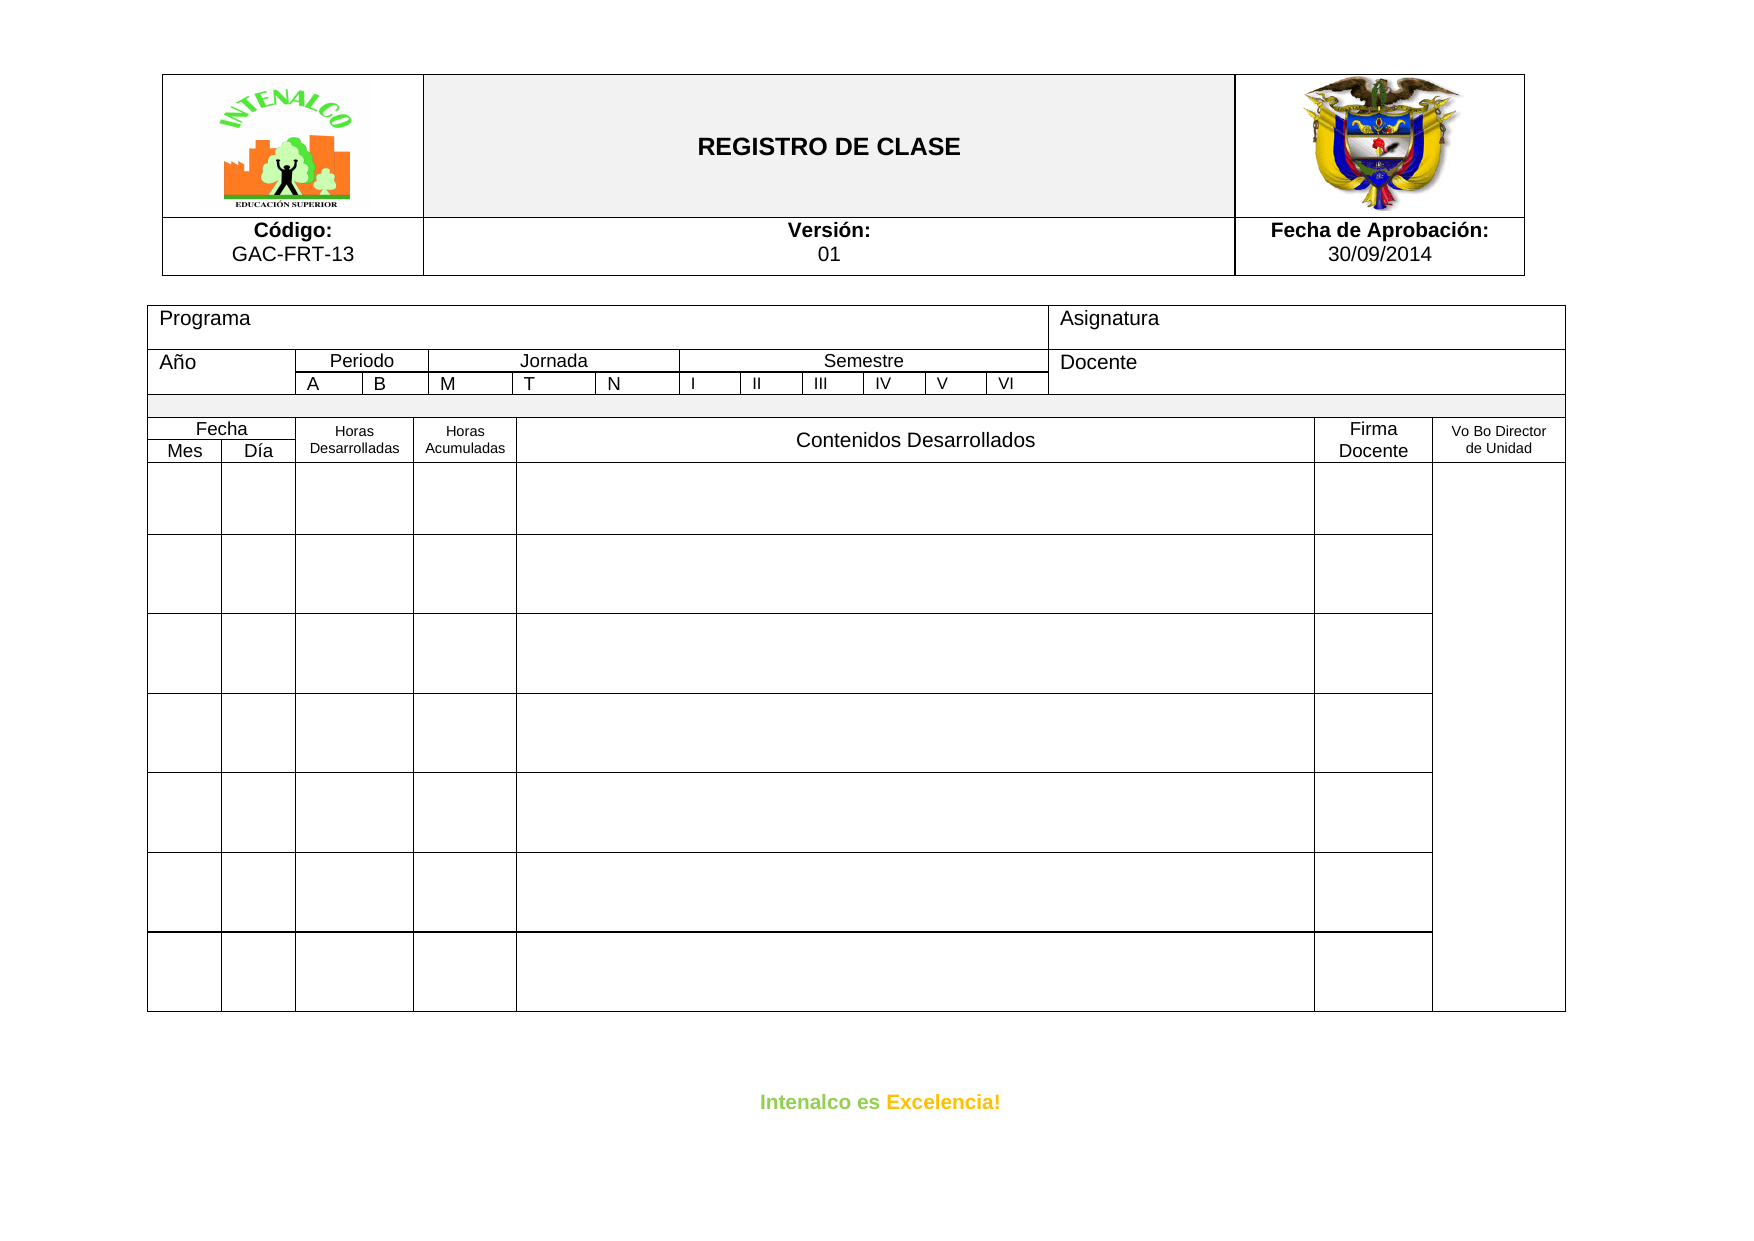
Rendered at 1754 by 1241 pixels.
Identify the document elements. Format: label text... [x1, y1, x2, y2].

table_cell A [296, 373, 362, 394]
table_cell [222, 463, 295, 533]
table_cell T [513, 373, 595, 394]
table_cell [148, 463, 221, 533]
table_cell [148, 614, 221, 693]
table_cell [414, 614, 516, 693]
table_cell Jornada [429, 350, 679, 371]
table_cell Firma Docente [1315, 418, 1432, 462]
table_cell M [429, 373, 512, 394]
picture [199, 81, 372, 210]
table_cell Año [148, 350, 295, 394]
table_cell [1315, 614, 1432, 693]
table_cell [414, 773, 516, 852]
table_cell [148, 694, 221, 772]
table_cell [517, 694, 1314, 772]
table_cell [517, 535, 1314, 613]
table_cell [517, 463, 1314, 533]
table_cell N [596, 373, 679, 394]
table_cell [296, 614, 413, 693]
table_cell [296, 773, 413, 852]
table_cell [222, 773, 295, 852]
table_cell [148, 933, 221, 1011]
table_cell [148, 395, 1565, 417]
table_cell Contenidos Desarrollados [517, 418, 1314, 462]
table_cell Periodo [296, 350, 428, 371]
picture [1298, 75, 1466, 211]
table_cell Vo Bo Director de Unidad [1433, 418, 1565, 462]
table_cell III [803, 373, 863, 394]
table_cell [1315, 535, 1432, 613]
table_cell [517, 853, 1314, 931]
table_header Asignatura [1049, 306, 1565, 349]
table_cell [1315, 773, 1432, 852]
table_cell [1315, 694, 1432, 772]
table_cell [1315, 463, 1432, 533]
table_cell [517, 933, 1314, 1011]
table_cell [414, 853, 516, 931]
table_cell [222, 535, 295, 613]
table_cell IV [864, 373, 925, 394]
table_cell [414, 694, 516, 772]
table_cell [296, 853, 413, 931]
table_header Programa [148, 306, 1048, 349]
table_cell [296, 463, 413, 533]
table_cell Día [222, 440, 295, 462]
table_cell [1315, 853, 1432, 931]
table_cell VI [987, 373, 1048, 394]
table_cell [222, 614, 295, 693]
table_cell Mes [148, 440, 221, 462]
table_cell [222, 853, 295, 931]
table_cell II [741, 373, 802, 394]
table_cell B [363, 373, 428, 394]
table_cell [414, 933, 516, 1011]
table_cell [148, 853, 221, 931]
table_cell [222, 933, 295, 1011]
table_cell [296, 694, 413, 772]
table_cell [222, 694, 295, 772]
table_cell [1315, 933, 1432, 1011]
table_cell Horas Desarrolladas [296, 418, 413, 462]
table_cell [414, 463, 516, 533]
table_cell Fecha [148, 418, 295, 439]
table_cell Horas Acumuladas [414, 418, 516, 462]
table_cell I [680, 373, 740, 394]
table_cell [414, 535, 516, 613]
table_cell [148, 773, 221, 852]
table_cell [296, 535, 413, 613]
table_cell [517, 773, 1314, 852]
table_cell V [926, 373, 986, 394]
table_cell [1433, 463, 1565, 1011]
table_cell [148, 535, 221, 613]
table_cell [296, 933, 413, 1011]
table_cell [517, 614, 1314, 693]
table_cell Semestre [680, 350, 1048, 371]
table_cell Docente [1049, 350, 1565, 394]
